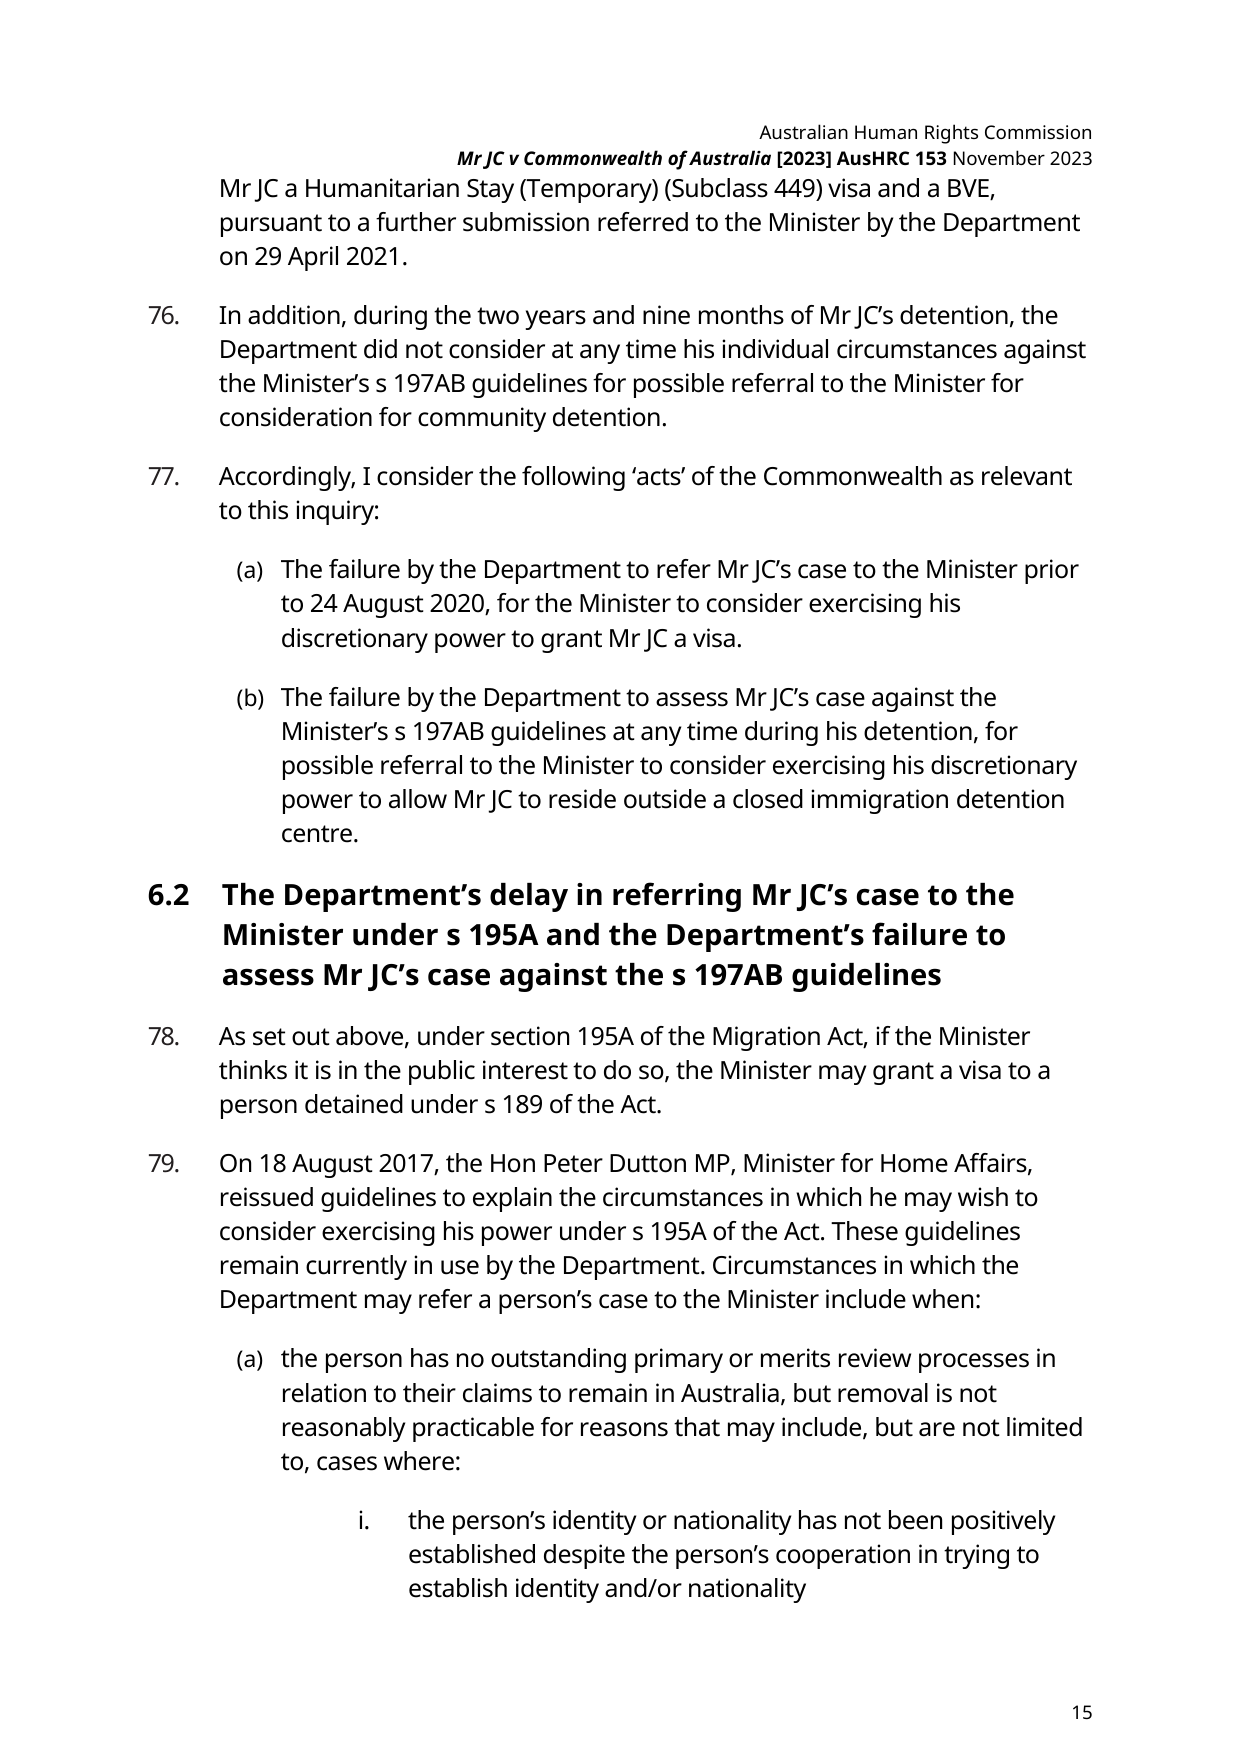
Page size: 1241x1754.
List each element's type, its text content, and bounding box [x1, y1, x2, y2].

list The failure by the Department to assess Mr JC’s case against the Minister’s s 197AB guidelines at any time during his detention, for possible referral to the Minister to consider exercising his discretionary power to allow Mr JC to reside outside a closed immigration detention centre. [236, 679, 1092, 849]
subtitle The Department’s delay in referring Mr JC’s case to the Minister under s 195A and the Department’s failure to assess Mr JC’s case against the s 197AB guidelines [148, 874, 1092, 994]
list As set out above, under section 195A of the Migration Act, if the Minister thinks it is in the public interest to do so, the Minister may grant a visa to a person detained under s 189 of the Act. [148, 1019, 1092, 1121]
list Accordingly, I consider the following ‘acts’ of the Commonwealth as relevant to this inquiry: [148, 459, 1092, 527]
list The failure by the Department to refer Mr JC’s case to the Minister prior to 24 August 2020, for the Minister to consider exercising his discretionary power to grant Mr JC a visa. [236, 552, 1092, 654]
list the person’s identity or nationality has not been positively established despite the person’s cooperation in trying to establish identity and/or nationality [370, 1502, 1092, 1604]
list In addition, during the two years and nine months of Mr JC’s detention, the Department did not consider at any time his individual circumstances against the Minister’s s 197AB guidelines for possible referral to the Minister for consideration for community detention. [148, 298, 1092, 434]
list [148, 171, 1092, 273]
list the person has no outstanding primary or merits review processes in relation to their claims to remain in Australia, but removal is not reasonably practicable for reasons that may include, but are not limited to, cases where: [236, 1341, 1092, 1477]
list On 18 August 2017, the Hon Peter Dutton MP, Minister for Home Affairs, reissued guidelines to explain the circumstances in which he may wish to consider exercising his power under s 195A of the Act. These guidelines remain currently in use by the Department. Circumstances in which the Department may refer a person’s case to the Minister include when: [148, 1146, 1092, 1316]
